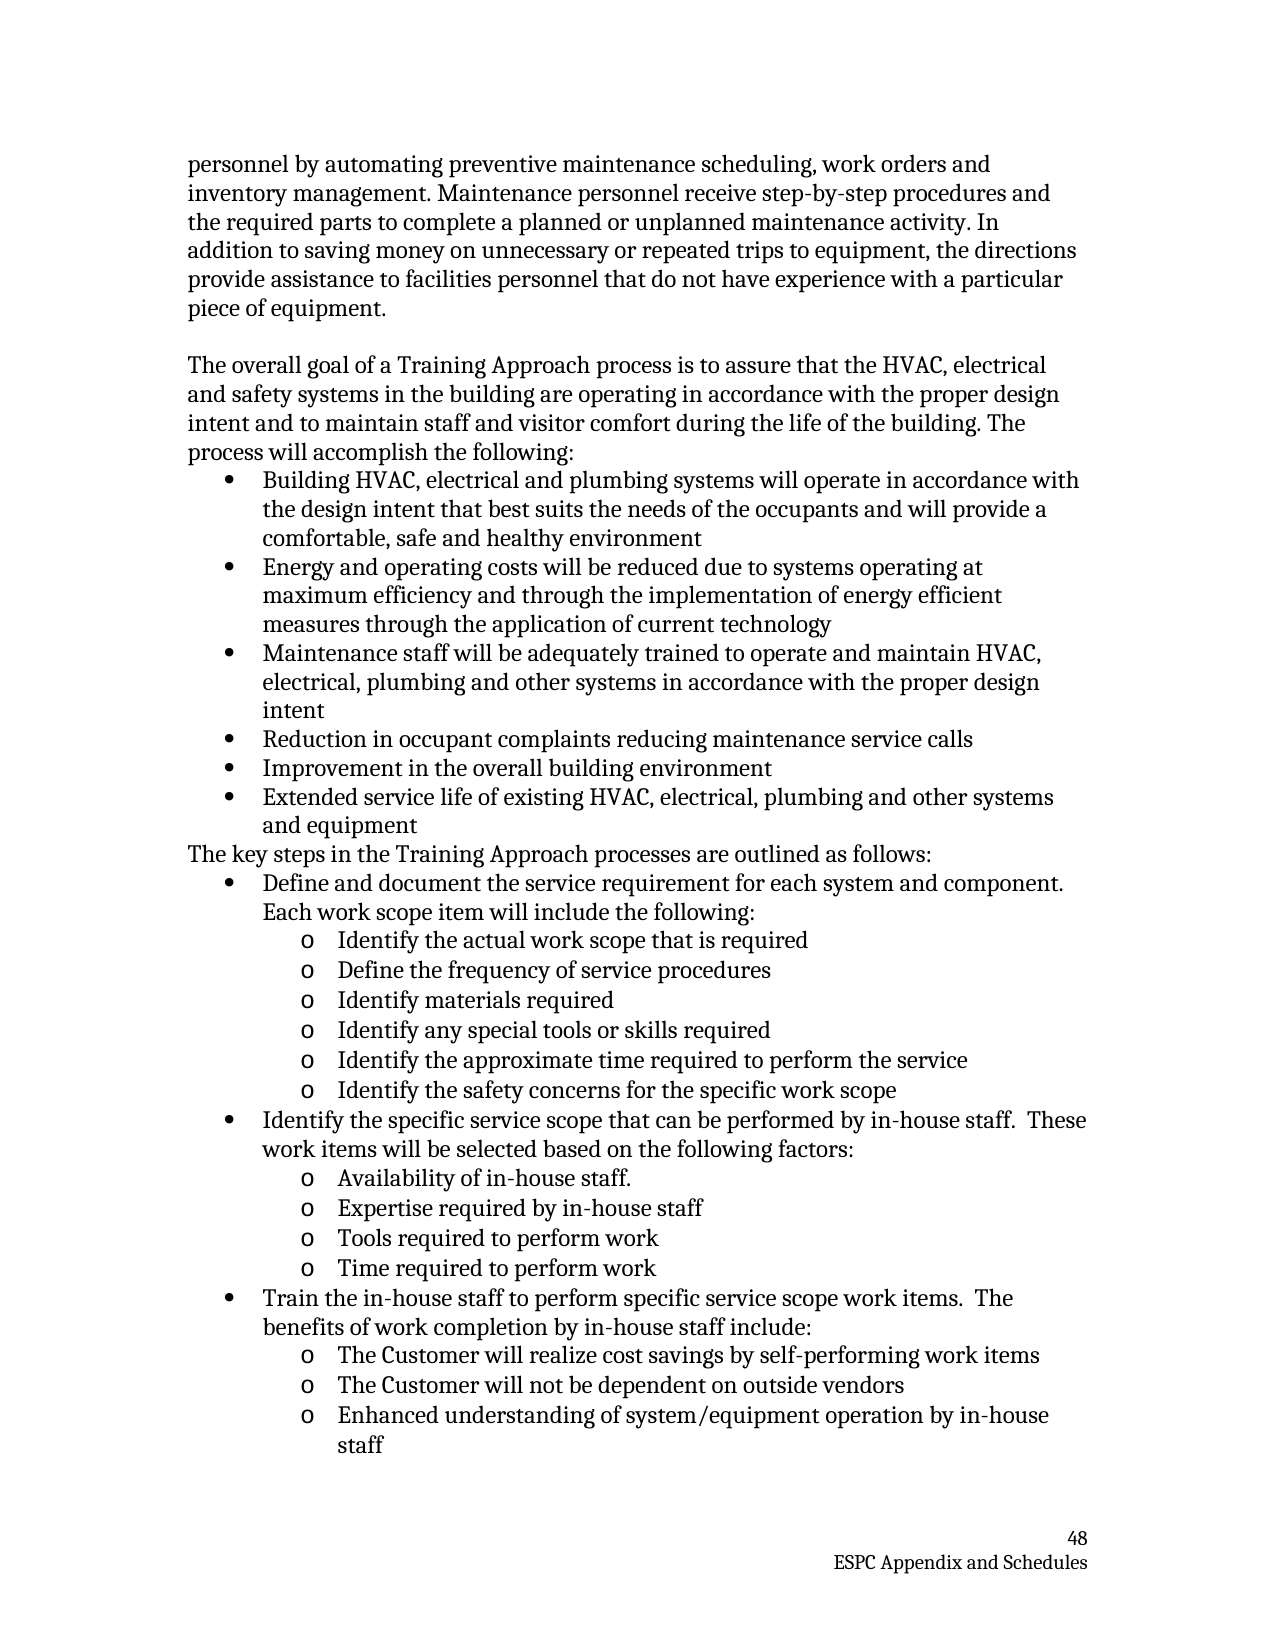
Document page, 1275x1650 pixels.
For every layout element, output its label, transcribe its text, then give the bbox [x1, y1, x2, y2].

text The key steps in the Training Approach processes are outlined as follows: [187, 840, 1087, 869]
list Reduction in occupant complaints reducing maintenance service calls [225, 725, 1087, 754]
list Identify the safety concerns for the specific work scope [300, 1076, 1087, 1106]
list Maintenance staff will be adequately trained to operate and maintain HVAC, electrical, plumbing and other systems in accordance with the proper design intent [225, 639, 1087, 725]
list Define the frequency of service procedures [300, 956, 1087, 986]
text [187, 150, 1087, 322]
list Extended service life of existing HVAC, electrical, plumbing and other systems and equipment [225, 782, 1087, 840]
list Enhanced understanding of system/equipment operation by in-house staff [300, 1401, 1087, 1460]
list Identify any special tools or skills required [300, 1016, 1087, 1046]
list Expertise required by in-house staff [300, 1194, 1087, 1224]
list Energy and operating costs will be reduced due to systems operating at maximum efficiency and through the implementation of energy efficient measures through the application of current technology [225, 552, 1087, 639]
list Improvement in the overall building environment [225, 754, 1087, 782]
list Identify the approximate time required to perform the service [300, 1046, 1087, 1076]
list Time required to perform work [300, 1254, 1087, 1284]
list Identify materials required [300, 986, 1087, 1016]
list Identify the specific service scope that can be performed by in-house staff. These work items will be selected based on the following factors: [225, 1106, 1087, 1164]
list The Customer will realize cost savings by self-performing work items [300, 1341, 1087, 1371]
list Tools required to perform work [300, 1224, 1087, 1254]
list Train the in-house staff to perform specific service scope work items. The benefits of work completion by in-house staff include: [225, 1284, 1087, 1341]
list Availability of in-house staff. [300, 1164, 1087, 1194]
list The Customer will not be dependent on outside vendors [300, 1371, 1087, 1401]
list Building HVAC, electrical and plumbing systems will operate in accordance with the design intent that best suits the needs of the occupants and will provide a comfortable, safe and healthy environment [225, 466, 1087, 552]
text The overall goal of a Training Approach process is to assure that the HVAC, electrical and safety systems in the building are operating in accordance with the proper design intent and to maintain staff and visitor comfort during the life of the building. The process will accomplish the following: [187, 351, 1087, 466]
list Identify the actual work scope that is required [300, 926, 1087, 956]
list Define and document the service requirement for each system and component. Each work scope item will include the following: [225, 869, 1087, 926]
